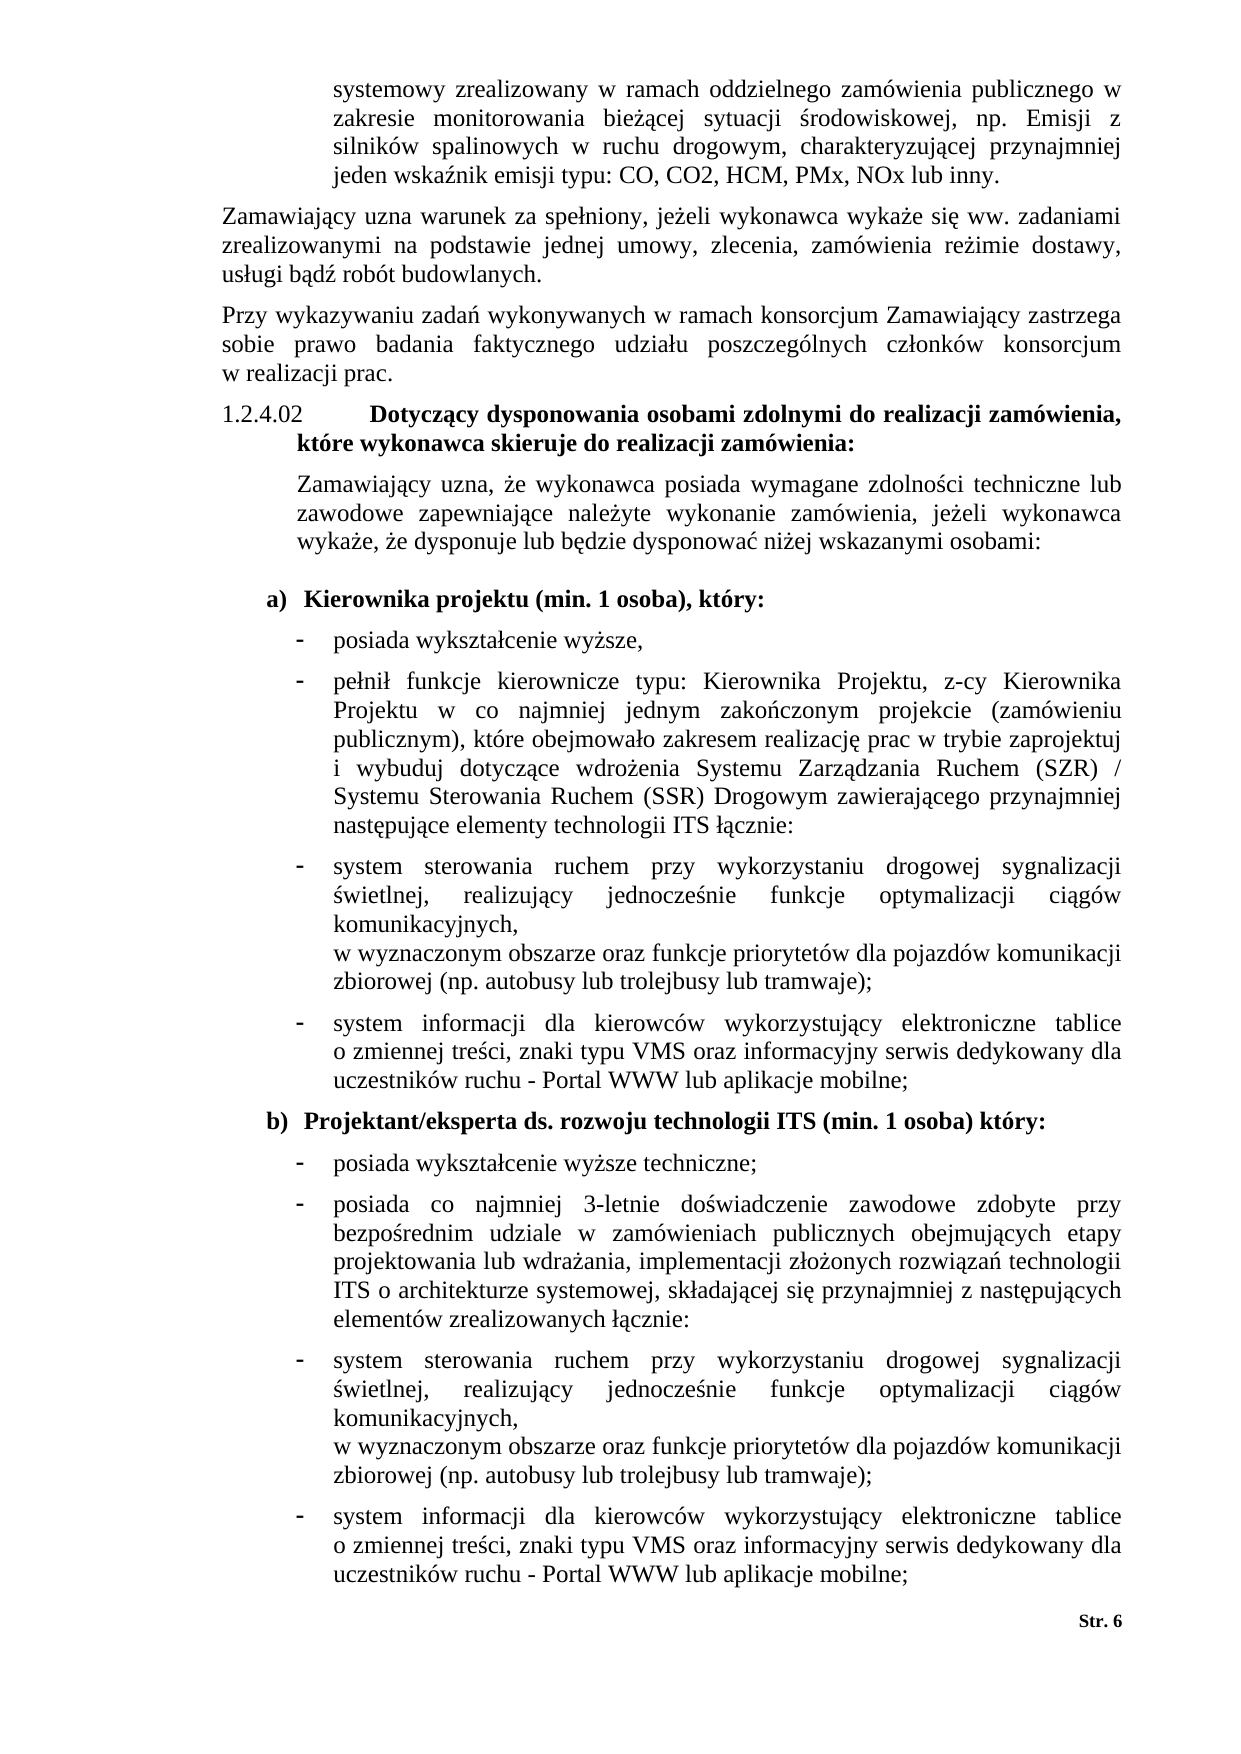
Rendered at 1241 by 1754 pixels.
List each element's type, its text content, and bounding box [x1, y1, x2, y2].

list posiada wykształcenie wyższe, [296, 625, 1122, 654]
list Projektant/eksperta ds. rozwoju technologii ITS (min. 1 osoba) który: [266, 1106, 1122, 1135]
list system informacji dla kierowców wykorzystujący elektroniczne tablice o zmiennej treści, znaki typu VMS oraz informacyjny serwis dedykowany dla uczestników ruchu - Portal WWW lub aplikacje mobilne; [296, 1008, 1122, 1094]
list posiada wykształcenie wyższe techniczne; [296, 1148, 1122, 1176]
list Zamawiający uzna warunek za spełniony, jeżeli wykonawca wykaże się ww. zadaniami zrealizowanymi na podstawie jednej umowy, zlecenia, zamówienia reżimie dostawy, usługi bądź robót budowlanych. [222, 201, 1122, 288]
list Przy wykazywaniu zadań wykonywanych w ramach konsorcjum Zamawiający zastrzega sobie prawo badania faktycznego udziału poszczególnych członków konsorcjum w realizacji prac. [222, 300, 1122, 386]
list system sterowania ruchem przy wykorzystaniu drogowej sygnalizacji świetlnej, realizujący jednocześnie funkcje optymalizacji ciągów komunikacyjnych, w wyznaczonym obszarze oraz funkcje priorytetów dla pojazdów komunikacji zbiorowej (np. autobusy lub trolejbusy lub tramwaje); [296, 1345, 1122, 1489]
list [295, 74, 1122, 189]
list Zamawiający uzna, że wykonawca posiada wymagane zdolności techniczne lub zawodowe zapewniające należyte wykonanie zamówienia, jeżeli wykonawca wykaże, że dysponuje lub będzie dysponować niżej wskazanymi osobami: [297, 469, 1122, 555]
list Kierownika projektu (min. 1 osoba), który: [266, 584, 1122, 613]
list system sterowania ruchem przy wykorzystaniu drogowej sygnalizacji świetlnej, realizujący jednocześnie funkcje optymalizacji ciągów komunikacyjnych, w wyznaczonym obszarze oraz funkcje priorytetów dla pojazdów komunikacji zbiorowej (np. autobusy lub trolejbusy lub tramwaje); [296, 851, 1122, 995]
list system informacji dla kierowców wykorzystujący elektroniczne tablice o zmiennej treści, znaki typu VMS oraz informacyjny serwis dedykowany dla uczestników ruchu - Portal WWW lub aplikacje mobilne; [296, 1501, 1122, 1588]
list posiada co najmniej 3-letnie doświadczenie zawodowe zdobyte przy bezpośrednim udziale w zamówieniach publicznych obejmujących etapy projektowania lub wdrażania, implementacji złożonych rozwiązań technologii ITS o architekturze systemowej, składającej się przynajmniej z następujących elementów zrealizowanych łącznie: [296, 1189, 1122, 1333]
list pełnił funkcje kierownicze typu: Kierownika Projektu, z-cy Kierownika Projektu w co najmniej jednym zakończonym projekcie (zamówieniu publicznym), które obejmowało zakresem realizację prac w trybie zaprojektuj i wybuduj dotyczące wdrożenia Systemu Zarządzania Ruchem (SZR) / Systemu Sterowania Ruchem (SSR) Drogowym zawierającego przynajmniej następujące elementy technologii ITS łącznie: [296, 666, 1122, 839]
list Dotyczący dysponowania osobami zdolnymi do realizacji zamówienia, które wykonawca skieruje do realizacji zamówienia: [222, 399, 1122, 456]
